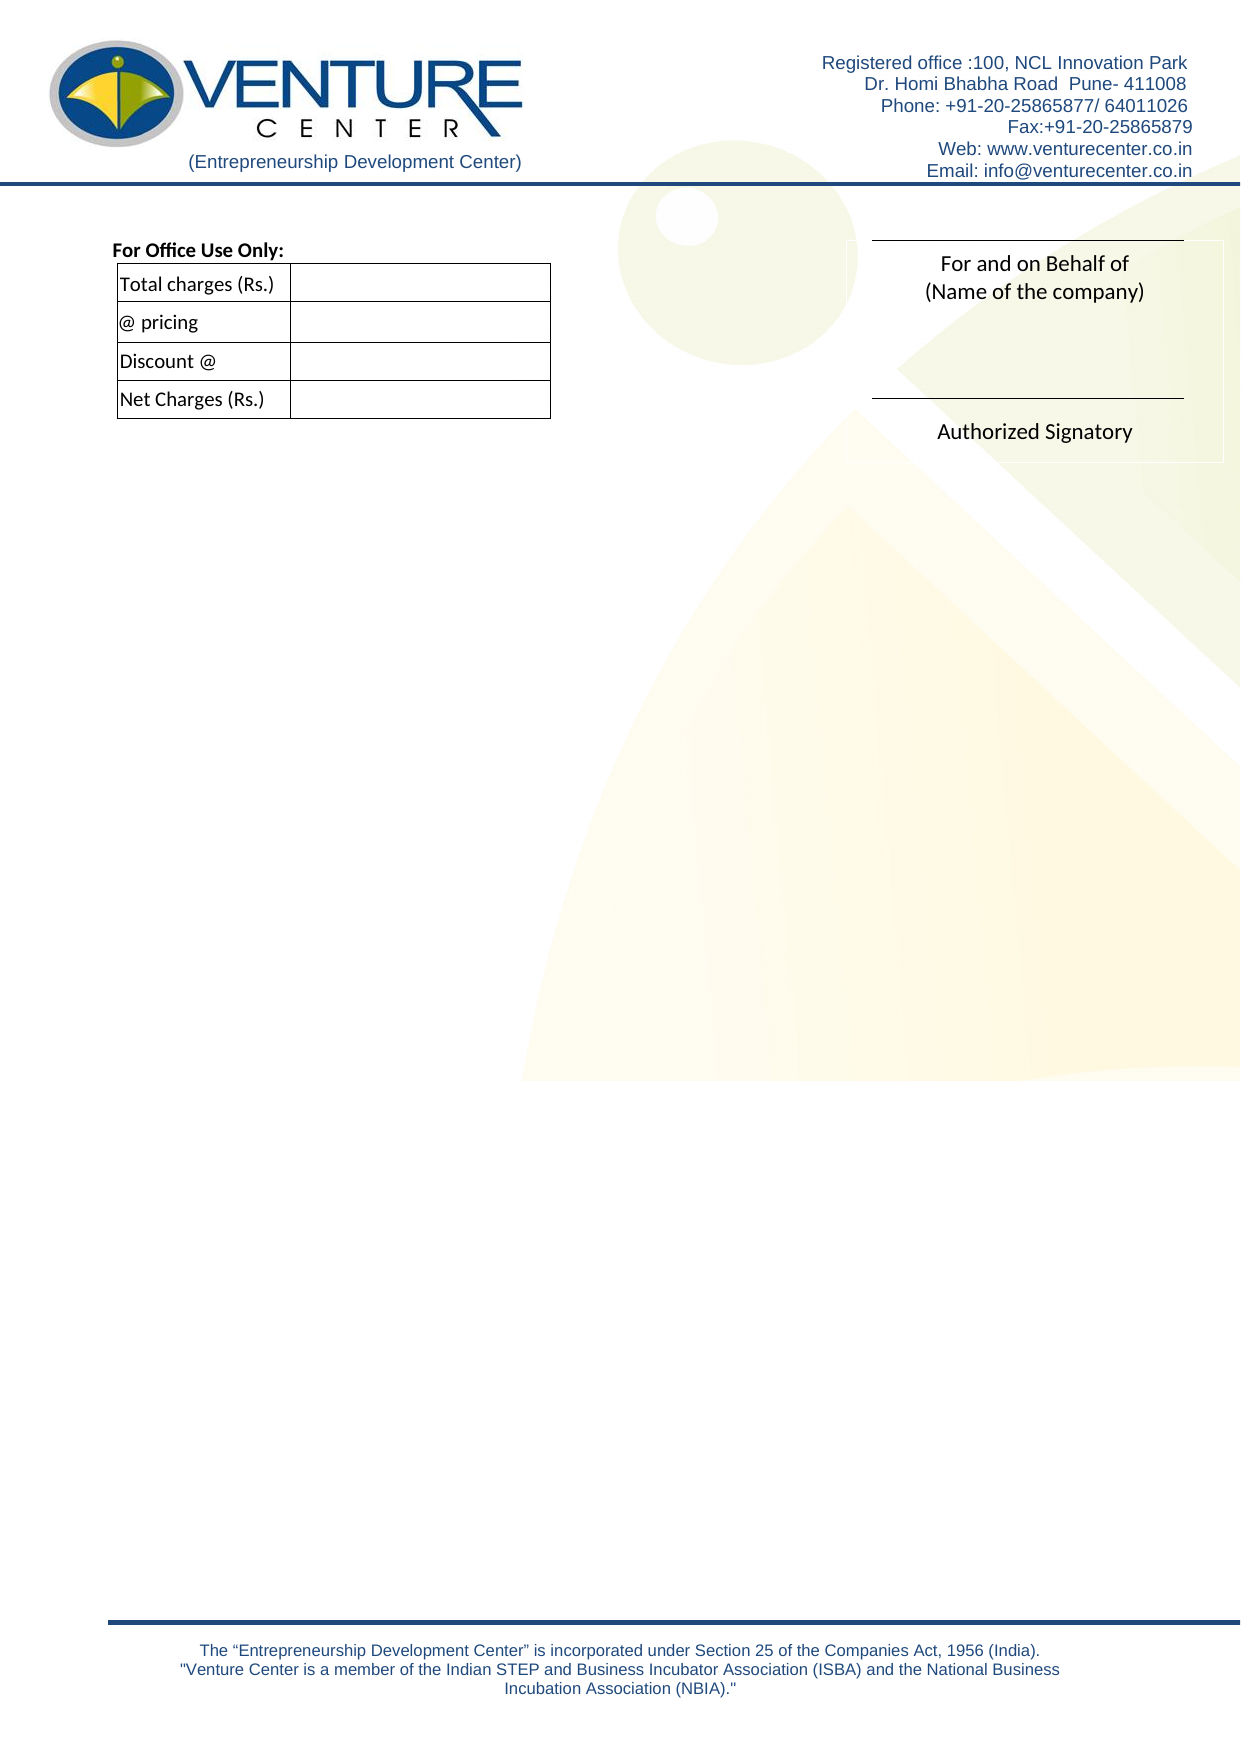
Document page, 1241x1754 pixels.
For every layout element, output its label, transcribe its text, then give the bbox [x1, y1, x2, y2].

picture [954, 263, 960, 270]
table_header Total charges (Rs.) [118, 264, 290, 301]
picture [47, 30, 1241, 182]
table_cell [291, 302, 550, 342]
table_cell Discount @ [118, 343, 290, 380]
text For Office Use Only: [94, 238, 1090, 263]
picture [847, 241, 1223, 462]
picture [509, 186, 1241, 1081]
table_cell [291, 381, 550, 418]
table_cell @ pricing [118, 302, 290, 342]
table_header [291, 264, 550, 301]
table_cell Net Charges (Rs.) [118, 381, 290, 418]
picture [1019, 263, 1025, 270]
table_cell [291, 343, 550, 380]
